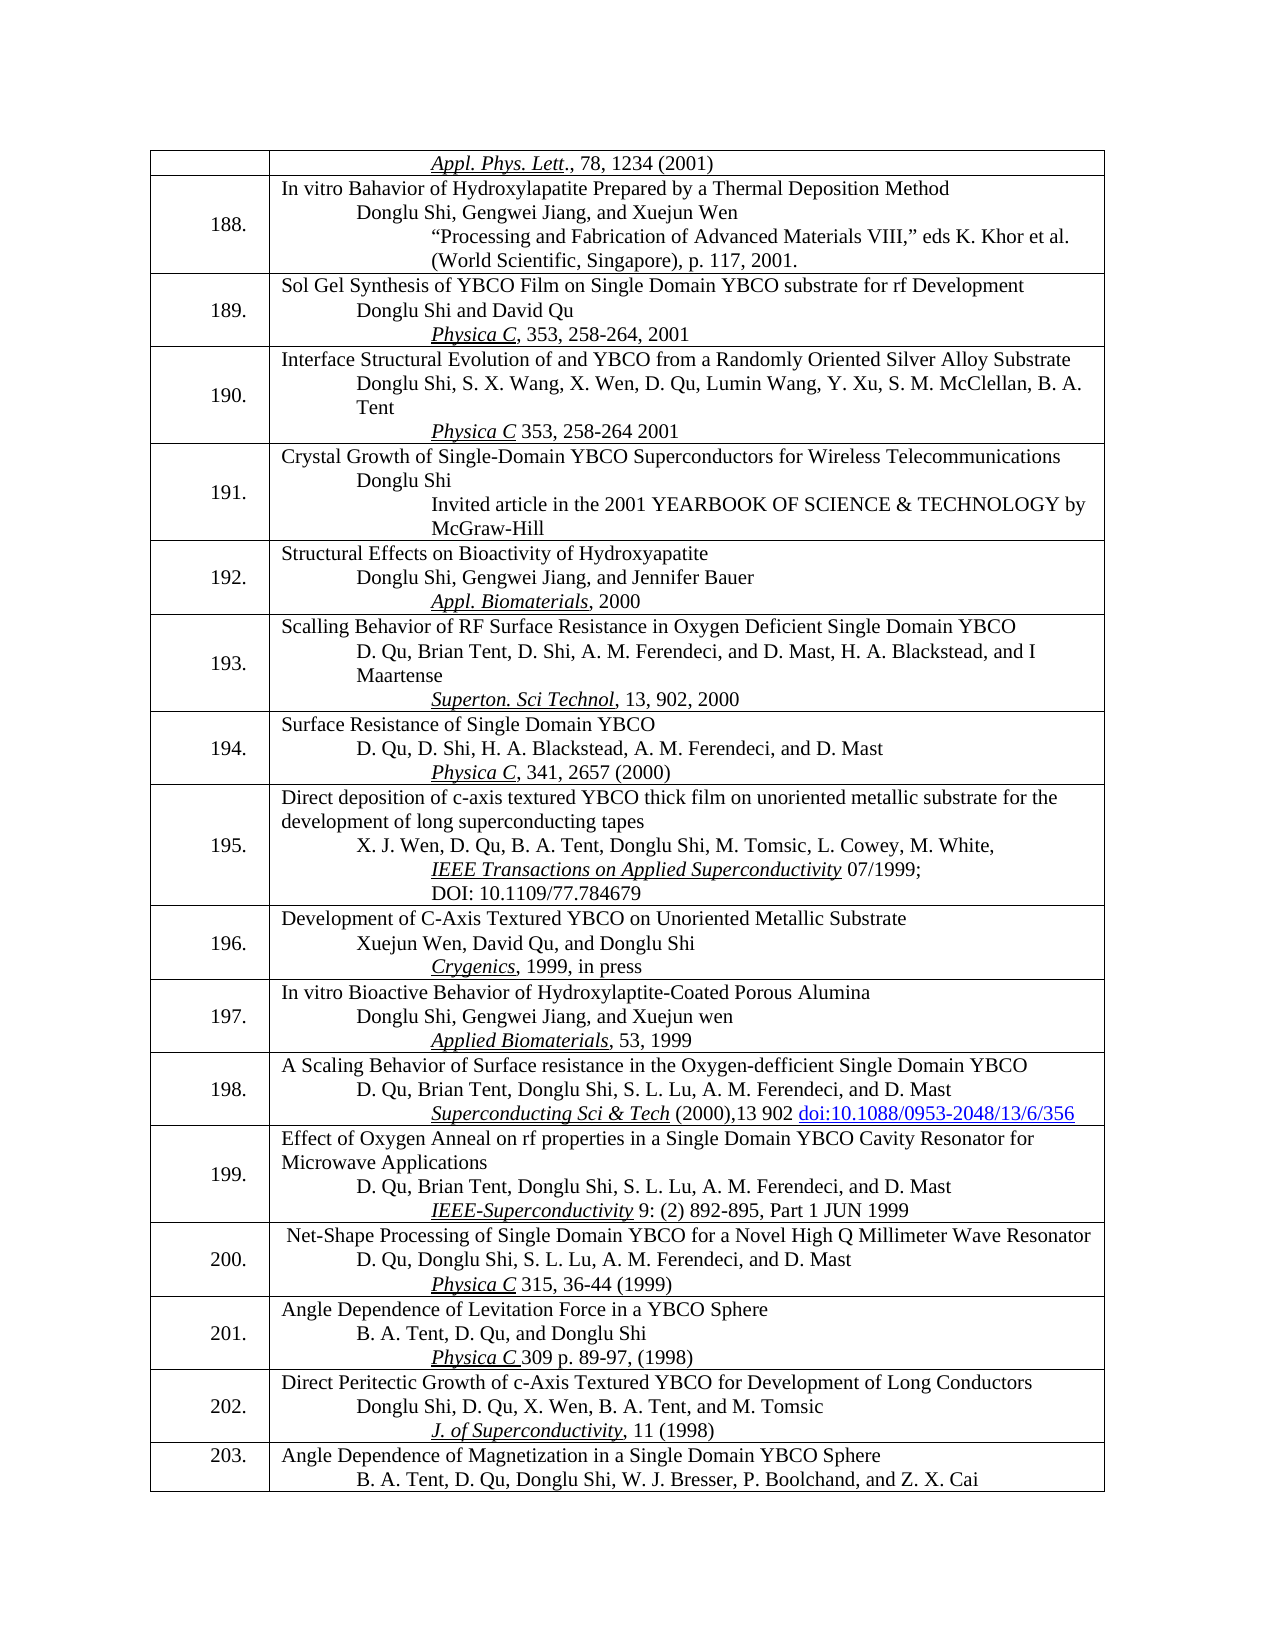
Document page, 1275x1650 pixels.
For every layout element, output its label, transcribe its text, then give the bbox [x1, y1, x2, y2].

table_cell [151, 347, 269, 443]
table_cell In vitro Bioactive Behavior of Hydroxylaptite-Coated Porous Alumina Donglu Shi, Gengwei Jiang, and Xuejun wen Applied Biomaterials, 53, 1999 [270, 980, 1104, 1052]
table_cell [151, 980, 269, 1052]
table_cell [151, 444, 269, 540]
table_cell [151, 1053, 269, 1125]
table_cell A Scaling Behavior of Surface resistance in the Oxygen-defficient Single Domain YBCO D. Qu, Brian Tent, Donglu Shi, S. L. Lu, A. M. Ferendeci, and D. Mast Superconducting Sci & Tech (2000),13 902 doi:10.1088/0953-2048/13/6/356 [270, 1053, 1104, 1125]
table_cell [151, 541, 269, 613]
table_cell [270, 151, 1104, 175]
table_cell Direct deposition of c-axis textured YBCO thick film on unoriented metallic substrate for the development of long superconducting tapes X. J. Wen, D. Qu, B. A. Tent, Donglu Shi, M. Tomsic, L. Cowey, M. White, IEEE Transactions on Applied Superconductivity 07/1999; DOI: 10.1109/77.784679 [270, 785, 1104, 905]
table_cell [151, 274, 269, 346]
table_cell Crystal Growth of Single-Domain YBCO Superconductors for Wireless Telecommunications Donglu Shi Invited article in the 2001 YEARBOOK OF SCIENCE & TECHNOLOGY by McGraw-Hill [270, 444, 1104, 540]
table_cell Structural Effects on Bioactivity of Hydroxyapatite Donglu Shi, Gengwei Jiang, and Jennifer Bauer Appl. Biomaterials, 2000 [270, 541, 1104, 613]
table_cell [151, 176, 269, 272]
table_cell [151, 1443, 269, 1491]
table_cell [151, 785, 269, 905]
table_cell [151, 1370, 269, 1442]
table_cell Scalling Behavior of RF Surface Resistance in Oxygen Deficient Single Domain YBCO D. Qu, Brian Tent, D. Shi, A. M. Ferendeci, and D. Mast, H. A. Blackstead, and I Maartense Superton. Sci Technol, 13, 902, 2000 [270, 615, 1104, 711]
table_cell Direct Peritectic Growth of c-Axis Textured YBCO for Development of Long Conductors Donglu Shi, D. Qu, X. Wen, B. A. Tent, and M. Tomsic J. of Superconductivity, 11 (1998) [270, 1370, 1104, 1442]
table_cell [151, 1223, 269, 1296]
table_cell Angle Dependence of Levitation Force in a YBCO Sphere B. A. Tent, D. Qu, and Donglu Shi Physica C 309 p. 89-97, (1998) [270, 1297, 1104, 1369]
table_cell [151, 151, 269, 175]
table_cell Effect of Oxygen Anneal on rf properties in a Single Domain YBCO Cavity Resonator for Microwave Applications D. Qu, Brian Tent, Donglu Shi, S. L. Lu, A. M. Ferendeci, and D. Mast IEEE-Superconductivity 9: (2) 892-895, Part 1 JUN 1999 [270, 1126, 1104, 1222]
table_cell [151, 1297, 269, 1369]
table_cell Sol Gel Synthesis of YBCO Film on Single Domain YBCO substrate for rf Development Donglu Shi and David Qu Physica C, 353, 258-264, 2001 [270, 274, 1104, 346]
table_cell [151, 615, 269, 711]
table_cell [270, 1443, 1104, 1491]
table_cell [151, 1126, 269, 1222]
table_cell [151, 712, 269, 784]
table_cell Net-Shape Processing of Single Domain YBCO for a Novel High Q Millimeter Wave Resonator D. Qu, Donglu Shi, S. L. Lu, A. M. Ferendeci, and D. Mast Physica C 315, 36-44 (1999) [270, 1223, 1104, 1296]
table_cell In vitro Bahavior of Hydroxylapatite Prepared by a Thermal Deposition Method Donglu Shi, Gengwei Jiang, and Xuejun Wen “Processing and Fabrication of Advanced Materials VIII,” eds K. Khor et al. (World Scientific, Singapore), p. 117, 2001. [270, 176, 1104, 272]
table_cell [151, 906, 269, 978]
table_cell Interface Structural Evolution of and YBCO from a Randomly Oriented Silver Alloy Substrate Donglu Shi, S. X. Wang, X. Wen, D. Qu, Lumin Wang, Y. Xu, S. M. McClellan, B. A. Tent Physica C 353, 258-264 2001 [270, 347, 1104, 443]
table_cell Surface Resistance of Single Domain YBCO D. Qu, D. Shi, H. A. Blackstead, A. M. Ferendeci, and D. Mast Physica C, 341, 2657 (2000) [270, 712, 1104, 784]
table_cell Development of C-Axis Textured YBCO on Unoriented Metallic Substrate Xuejun Wen, David Qu, and Donglu Shi Crygenics, 1999, in press [270, 906, 1104, 978]
